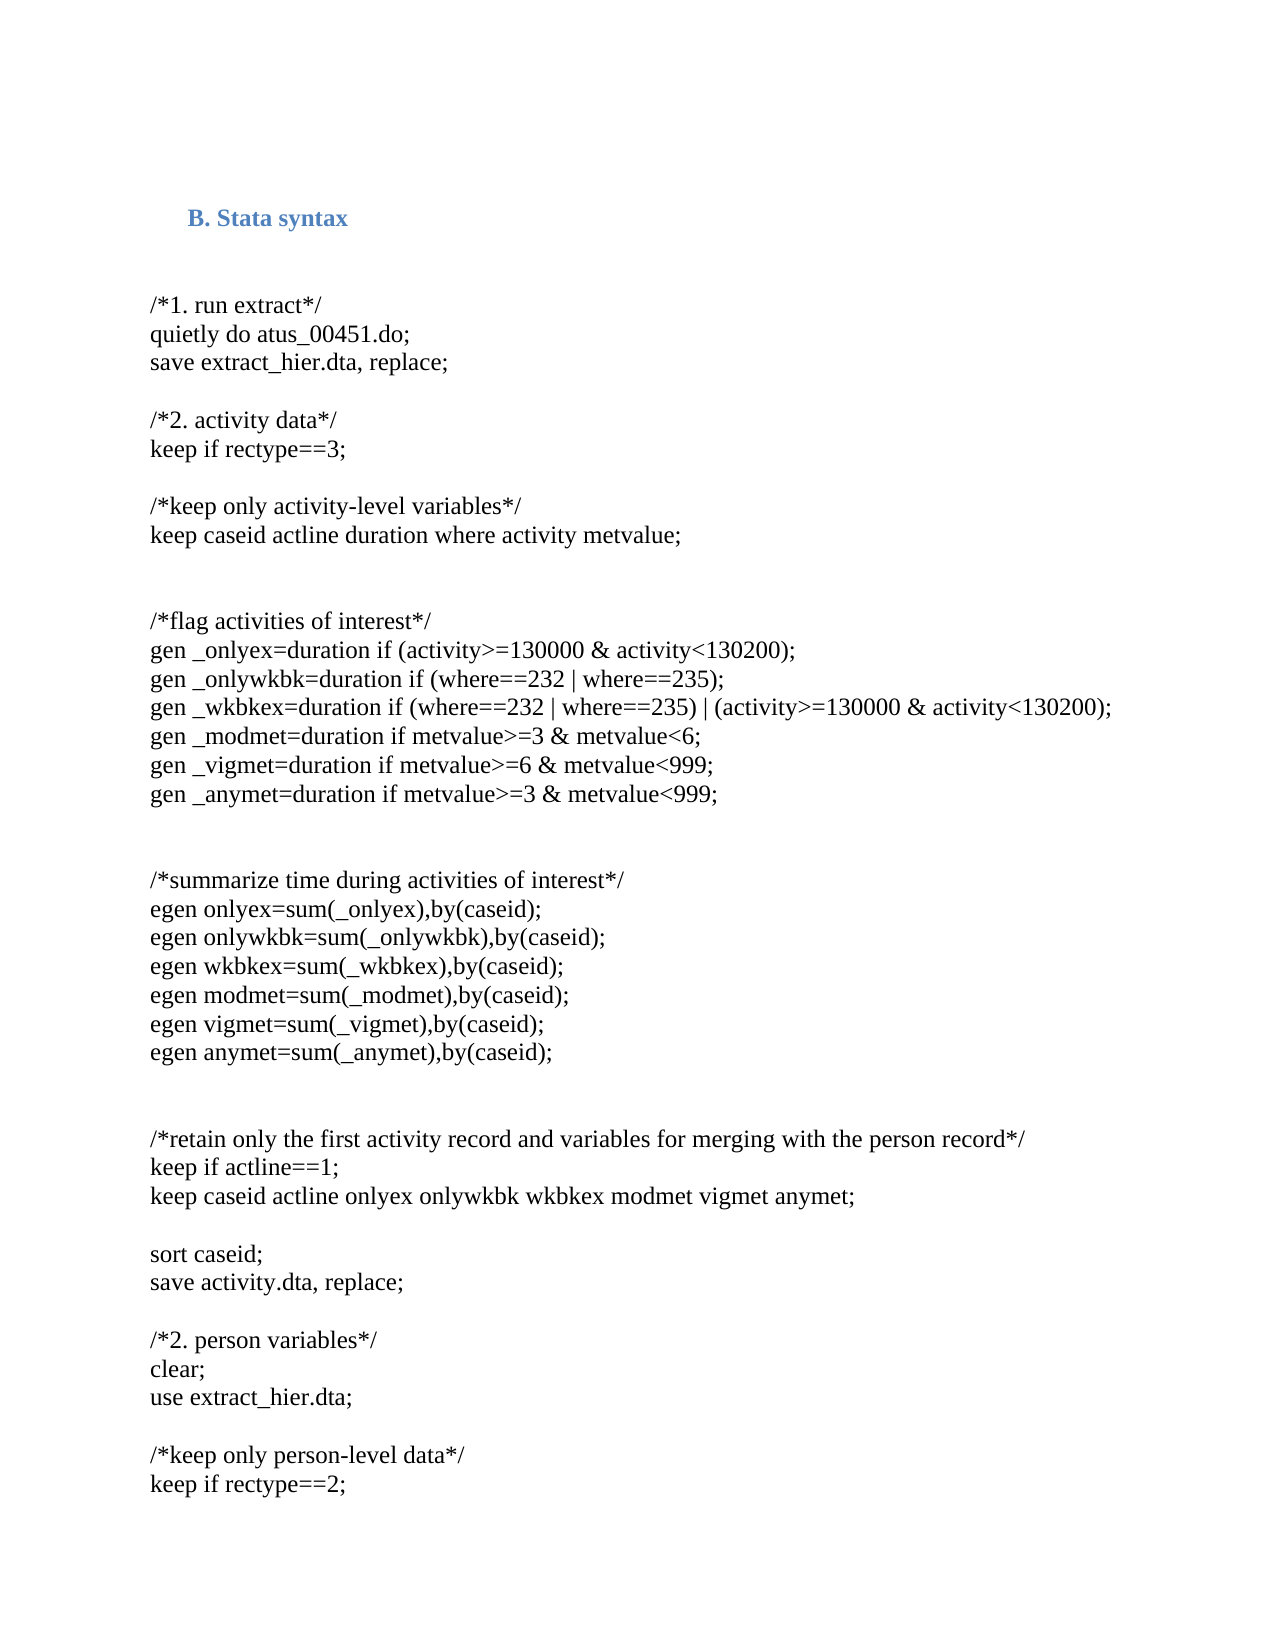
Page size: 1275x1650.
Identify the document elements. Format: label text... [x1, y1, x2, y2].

text gen _modmet=duration if metvalue>=3 & metvalue<6; [150, 721, 1125, 750]
text egen onlyex=sum(_onlyex),by(caseid); [150, 894, 1125, 922]
text keep if rectype==3; [150, 434, 1125, 462]
text /*keep only person-level data*/ [150, 1440, 1125, 1469]
text /*keep only activity-level variables*/ [150, 491, 1125, 520]
text egen anymet=sum(_anymet),by(caseid); [150, 1037, 1125, 1066]
text save activity.dta, replace; [150, 1267, 1125, 1296]
text sort caseid; [150, 1239, 1125, 1267]
text keep if rectype==2; [150, 1469, 1125, 1497]
text /*retain only the first activity record and variables for merging with the person record*/ [150, 1124, 1125, 1152]
text gen _onlyex=duration if (activity>=130000 & activity<130200); [150, 635, 1125, 664]
text gen _anymet=duration if metvalue>=3 & metvalue<999; [150, 779, 1125, 807]
text /*2. activity data*/ [150, 405, 1125, 434]
text /*flag activities of interest*/ [150, 606, 1125, 635]
text egen modmet=sum(_modmet),by(caseid); [150, 980, 1125, 1009]
text /*2. person variables*/ [150, 1325, 1125, 1354]
text save extract_hier.dta, replace; [150, 347, 1125, 376]
text B. Stata syntax [187, 203, 1125, 232]
text keep if actline==1; [150, 1152, 1125, 1181]
text gen _vigmet=duration if metvalue>=6 & metvalue<999; [150, 750, 1125, 779]
text use extract_hier.dta; [150, 1382, 1125, 1411]
text keep caseid actline duration where activity metvalue; [150, 520, 1125, 549]
text egen vigmet=sum(_vigmet),by(caseid); [150, 1009, 1125, 1037]
text gen _onlywkbk=duration if (where==232 | where==235); [150, 664, 1125, 692]
text /*summarize time during activities of interest*/ [150, 865, 1125, 894]
text quietly do atus_00451.do; [150, 319, 1125, 347]
text clear; [150, 1354, 1125, 1382]
text egen wkbkex=sum(_wkbkex),by(caseid); [150, 951, 1125, 980]
text egen onlywkbk=sum(_onlywkbk),by(caseid); [150, 922, 1125, 951]
text keep caseid actline onlyex onlywkbk wkbkex modmet vigmet anymet; [150, 1181, 1125, 1210]
text /*1. run extract*/ [150, 290, 1125, 319]
text gen _wkbkex=duration if (where==232 | where==235) | (activity>=130000 & activity<130200); [150, 692, 1125, 721]
